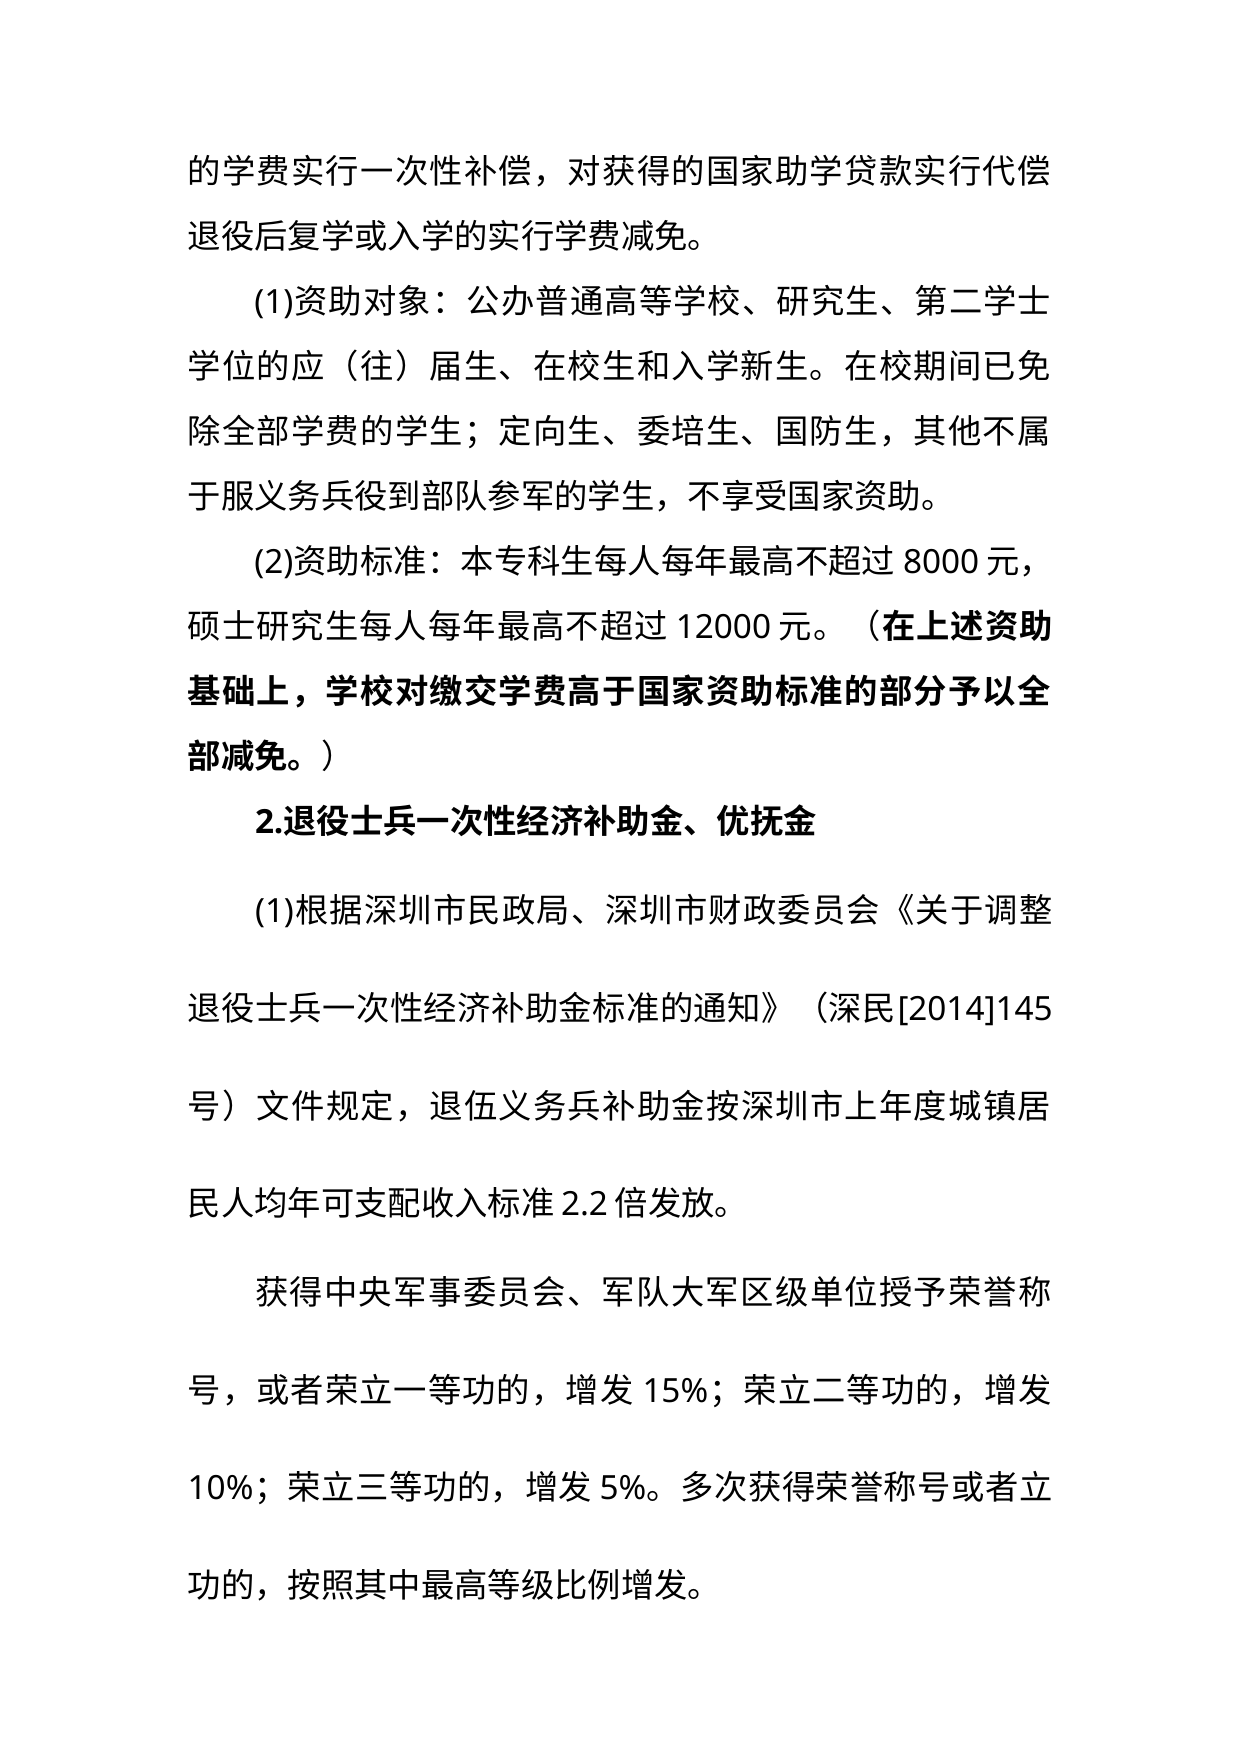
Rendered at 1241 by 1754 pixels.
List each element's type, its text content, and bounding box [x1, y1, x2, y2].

text 获得中央军事委员会、军队大军区级单位授予荣誉称号，或者荣立一等功的，增发15%；荣立二等功的，增发10%；荣立三等功的，增发5%。多次获得荣誉称号或者立功的，按照其中最高等级比例增发。 [187, 1258, 1053, 1615]
text 2.退役士兵一次性经济补助金、优抚金 [187, 787, 1053, 852]
text (2)资助标准：本专科生每人每年最高不超过8000元，硕士研究生每人每年最高不超过12000元。（在上述资助基础上，学校对缴交学费高于国家资助标准的部分予以全部减免。） [187, 527, 1053, 787]
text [187, 137, 1053, 267]
text (1)资助对象：公办普通高等学校、研究生、第二学士学位的应（往）届生、在校生和入学新生。在校期间已免除全部学费的学生；定向生、委培生、国防生，其他不属于服义务兵役到部队参军的学生，不享受国家资助。 [187, 267, 1053, 527]
text (1)根据深圳市民政局、深圳市财政委员会《关于调整退役士兵一次性经济补助金标准的通知》（深民[2014]145号）文件规定，退伍义务兵补助金按深圳市上年度城镇居民人均年可支配收入标准2.2倍发放。 [187, 876, 1053, 1233]
